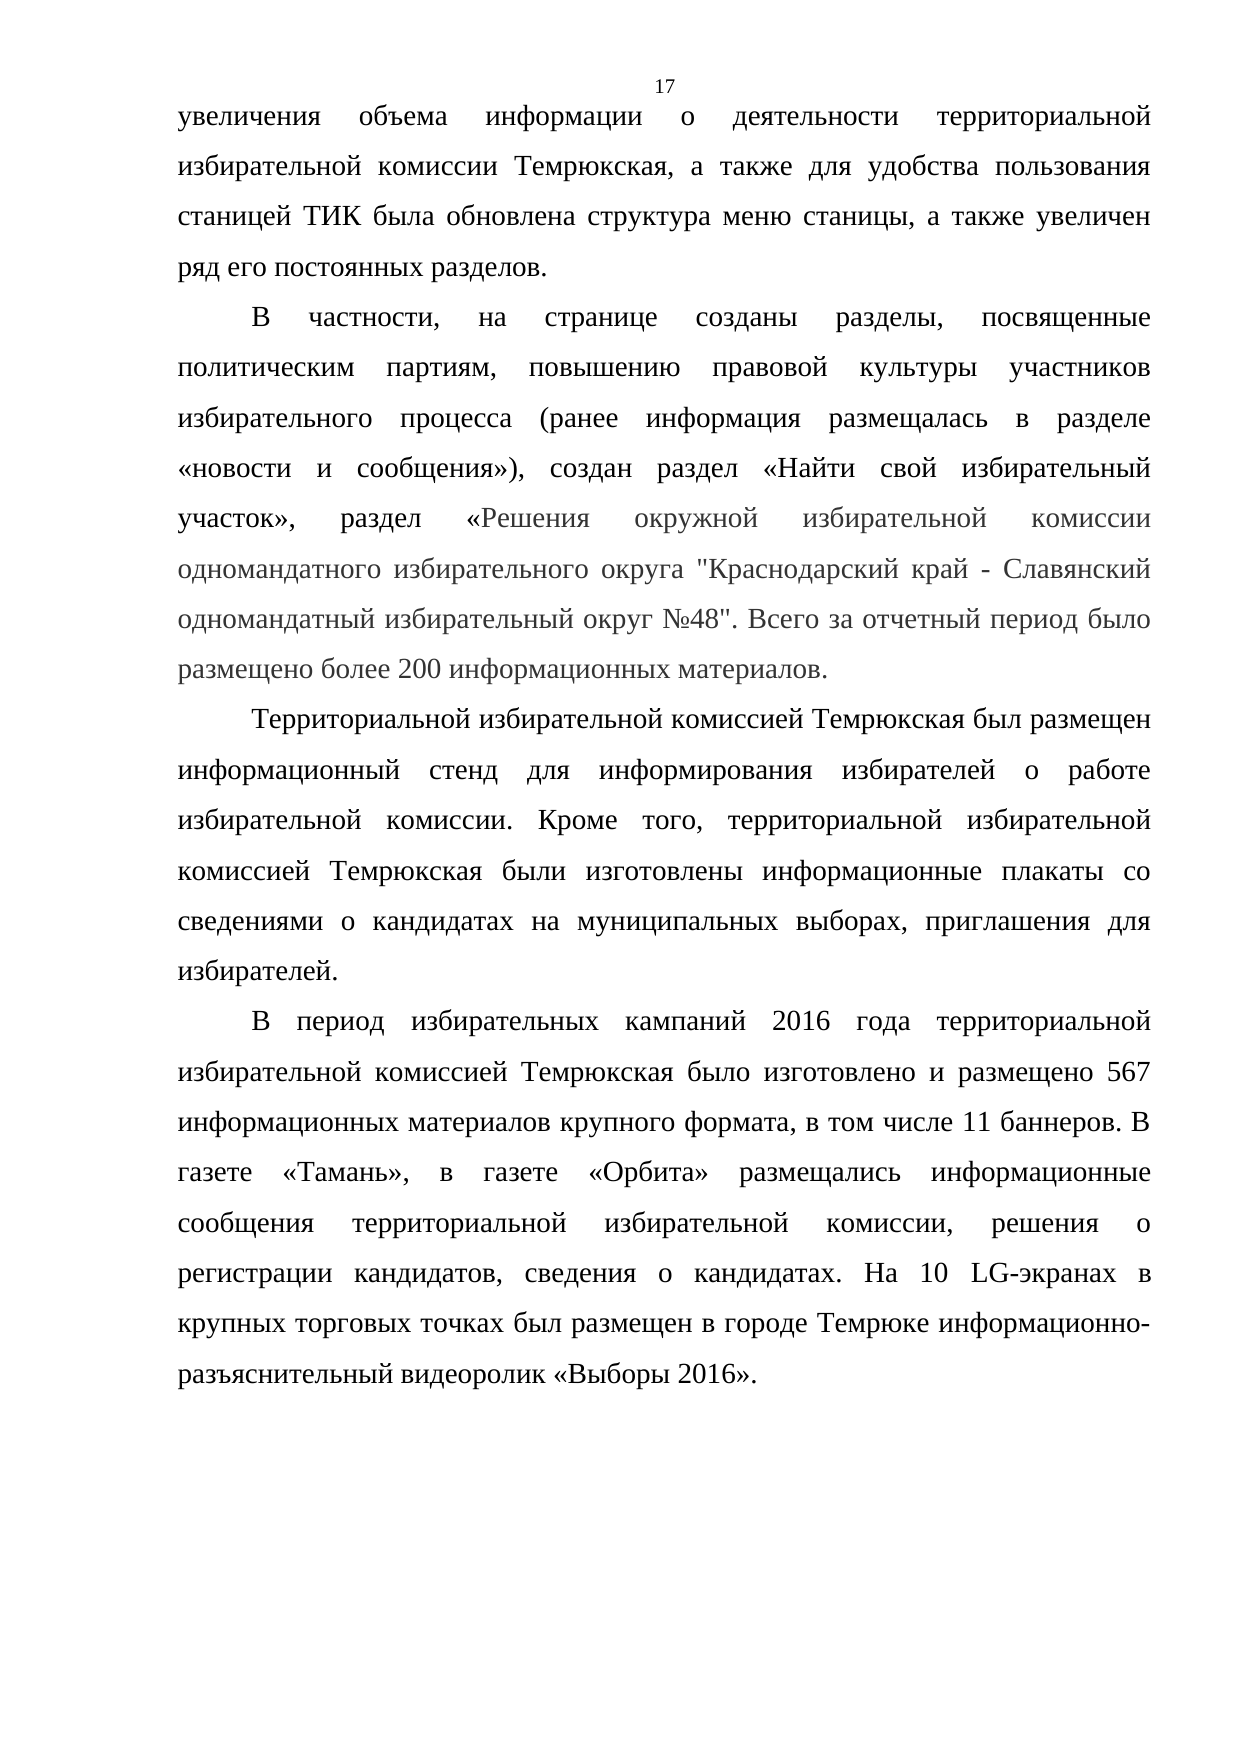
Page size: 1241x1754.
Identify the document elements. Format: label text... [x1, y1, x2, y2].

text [177, 98, 1152, 282]
text В период избирательных кампаний 2016 года территориальной избирательной комиссией Темрюкская было изготовлено и размещено 567 информационных материалов крупного формата, в том числе 11 баннеров. В газете «Тамань», в газете «Орбита» размещались информационные сообщения территориальной избирательной комиссии, решения о регистрации кандидатов, сведения о кандидатах. На 10 LG-экранах в крупных торговых точках был размещен в городе Темрюке информационно-разъяснительный видеоролик «Выборы 2016». [177, 1003, 1152, 1389]
text Территориальной избирательной комиссией Темрюкская был размещен информационный стенд для информирования избирателей о работе избирательной комиссии. Кроме того, территориальной избирательной комиссией Темрюкская были изготовлены информационные плакаты со сведениями о кандидатах на муниципальных выборах, приглашения для избирателей. [177, 702, 1152, 987]
text В частности, на странице созданы разделы, посвященные политическим партиям, повышению правовой культуры участников избирательного процесса (ранее информация размещалась в разделе «новости и сообщения»), создан раздел «Найти свой избирательный участок», раздел «Решения окружной избирательной комиссии одномандатного избирательного округа "Краснодарский край - Славянский одномандатный избирательный округ №48". Всего за отчетный период было размещено более 200 информационных материалов. [177, 299, 1152, 685]
